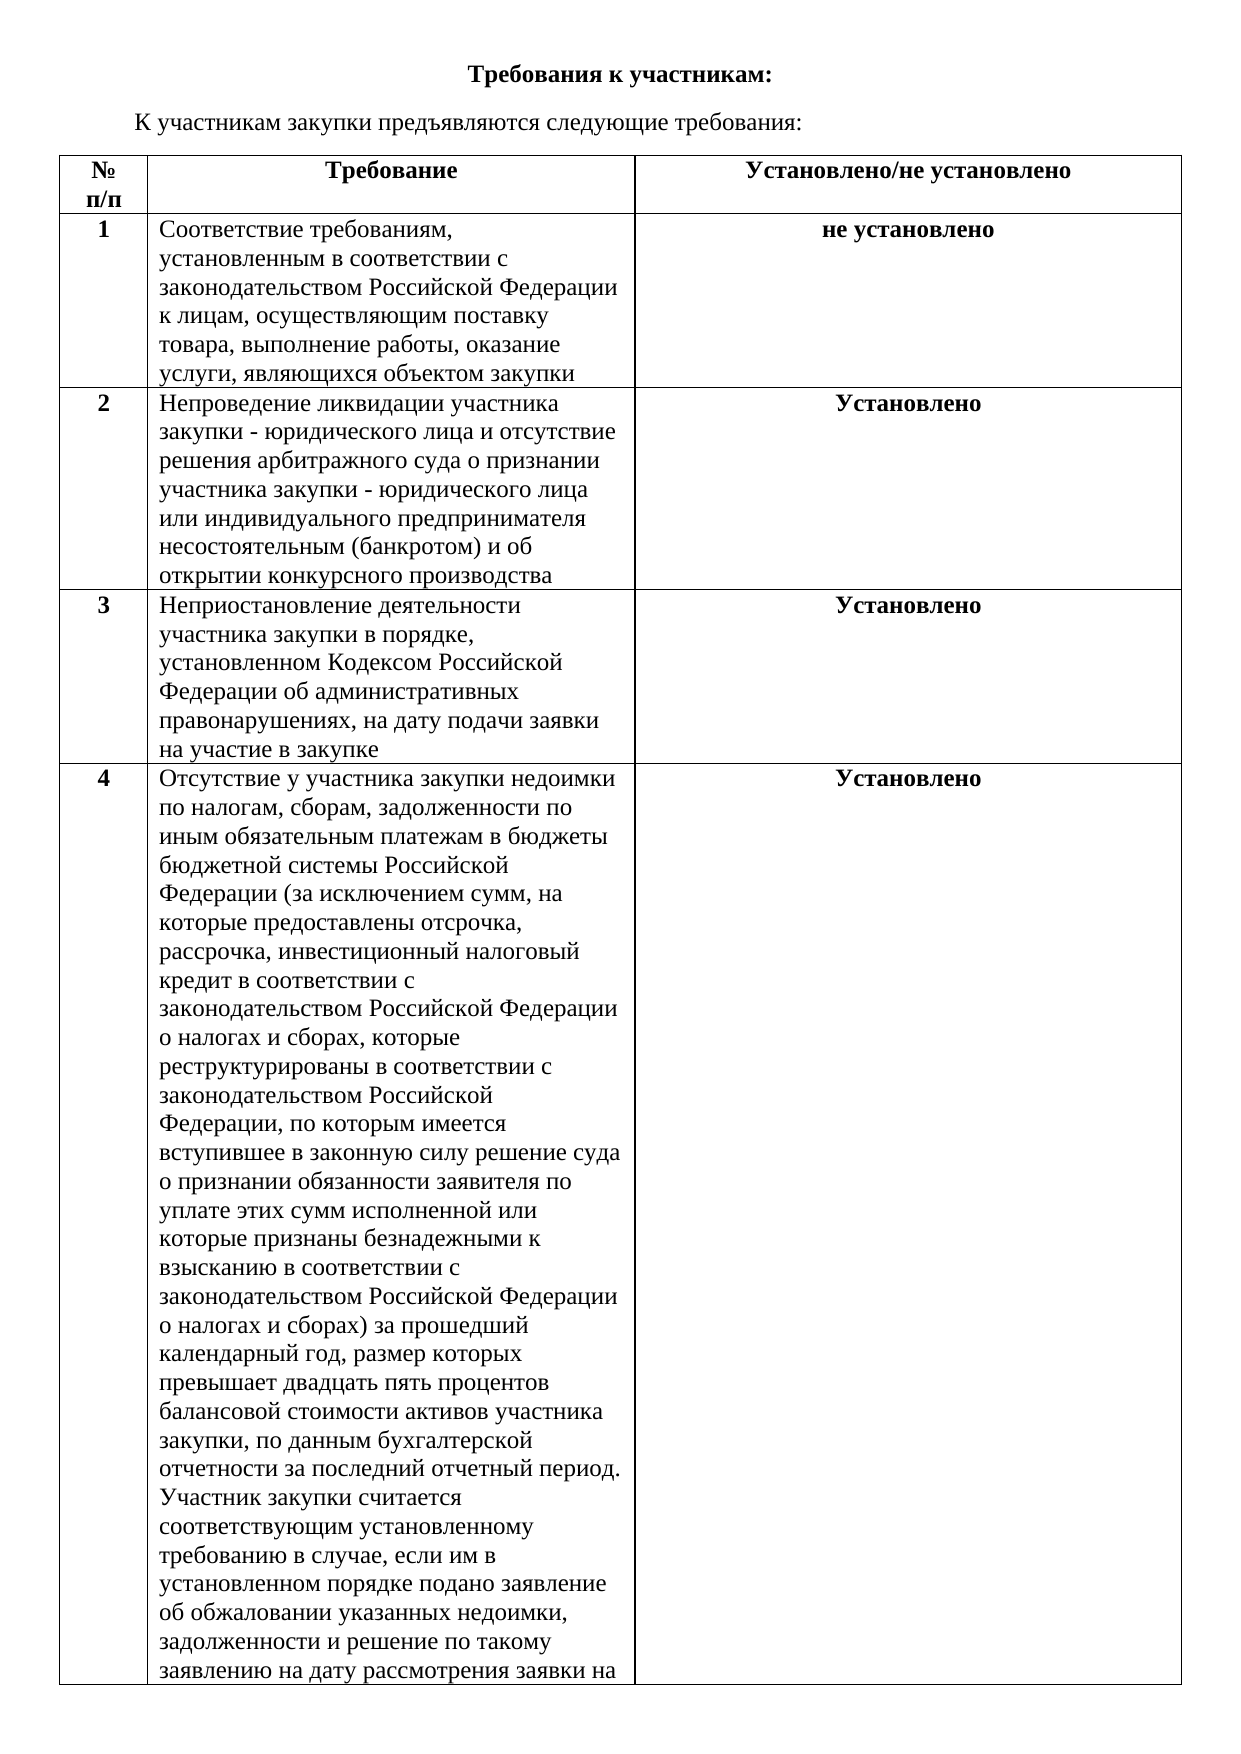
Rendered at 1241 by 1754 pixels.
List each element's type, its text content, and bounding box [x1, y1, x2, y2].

table_cell 3 [60, 590, 147, 762]
table_cell Соответствие требованиям, установленным в соответствии с законодательством Российской Федерации к лицам, осуществляющим поставку товара, выполнение работы, оказание услуги, являющихся объектом закупки [148, 214, 634, 387]
table_cell не установлено [636, 214, 1181, 387]
table_cell Непроведение ликвидации участника закупки - юридического лица и отсутствие решения арбитражного суда о признании участника закупки - юридического лица или индивидуального предпринимателя несостоятельным (банкротом) и об открытии конкурсного производства [148, 388, 634, 589]
table_header Требование [148, 156, 634, 213]
table_header Установлено/не установлено [636, 156, 1181, 213]
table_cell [148, 764, 634, 1683]
table_cell 2 [60, 388, 147, 589]
text Требования к участникам: [59, 59, 1181, 88]
table_cell Установлено [636, 388, 1181, 589]
table_cell 1 [60, 214, 147, 387]
table_cell Неприостановление деятельности участника закупки в порядке, установленном Кодексом Российской Федерации об административных правонарушениях, на дату подачи заявки на участие в закупке [148, 590, 634, 762]
table_cell 4 [60, 764, 147, 1683]
table_header № п/п [60, 156, 147, 213]
text К участникам закупки предъявляются следующие требования: [59, 107, 1181, 136]
table_cell Установлено [636, 590, 1181, 762]
table_cell Установлено [636, 764, 1181, 1683]
